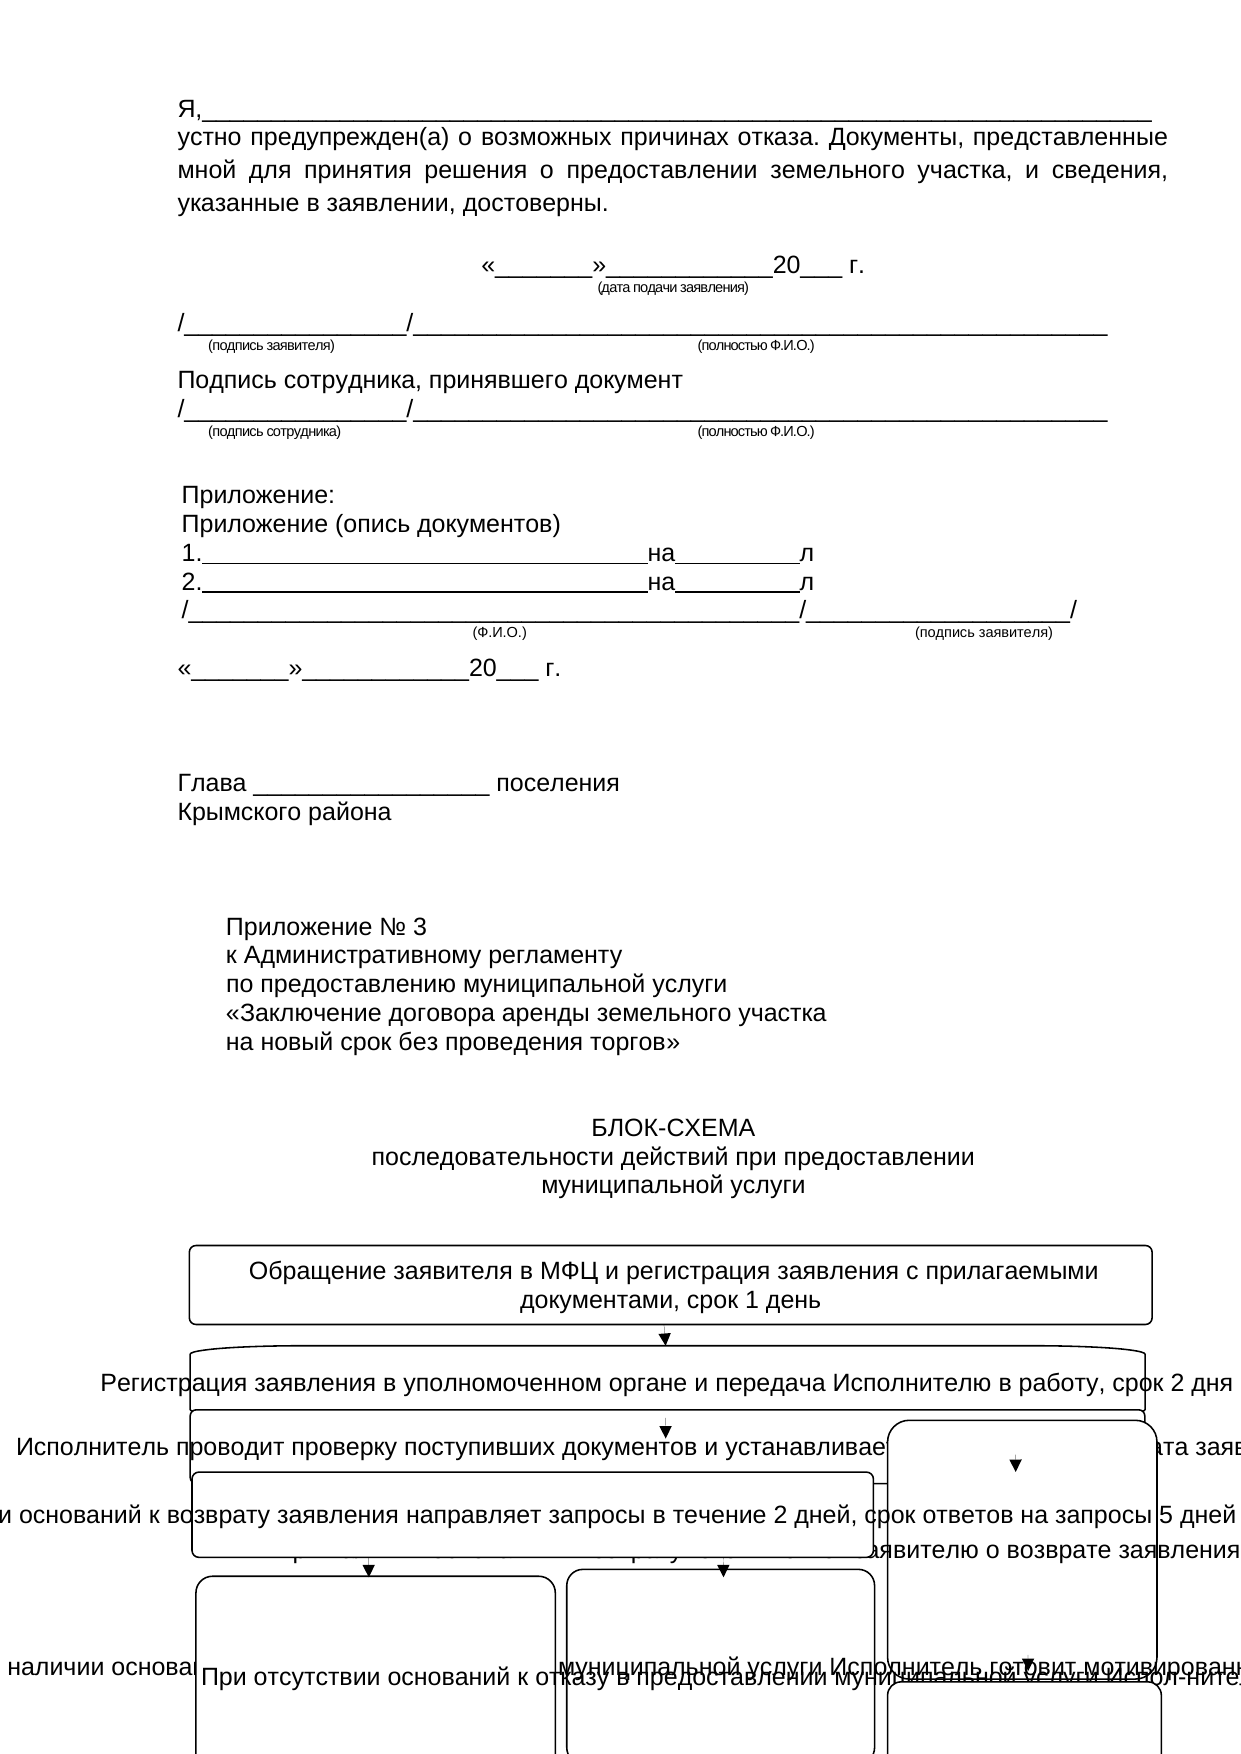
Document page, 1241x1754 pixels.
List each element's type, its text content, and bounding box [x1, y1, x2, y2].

text «Заключение договора аренды земельного участка [177, 998, 1169, 1026]
text «_______»____________20___ г. [177, 653, 1169, 681]
text к Административному регламенту [177, 940, 1169, 969]
text (подпись заявителя) (полностью Ф.И.О.) [177, 336, 1169, 365]
text последовательности действий при предоставлении [177, 1141, 1169, 1170]
text 1. на л [181, 538, 1169, 566]
text (подпись сотрудника) (полностью Ф.И.О.) [177, 423, 1169, 451]
text Глава _________________ поселения [177, 768, 1169, 796]
text на новый срок без проведения торгов» [177, 1026, 1169, 1055]
text Крымского района [177, 796, 1169, 825]
text (дата подачи заявления) [177, 279, 1169, 308]
text /________________/__________________________________________________ [177, 308, 1169, 336]
text Приложение (опись документов) [181, 509, 1169, 538]
text «_______»____________20___ г. [177, 250, 1169, 279]
text Приложение: [181, 480, 1169, 509]
text по предоставлению муниципальной услуги [177, 969, 1169, 998]
text 2. на л [181, 566, 1169, 595]
text /____________________________________________/___________________/ [181, 595, 1169, 624]
text муниципальной услуги [177, 1170, 1169, 1199]
text Блок-схема [177, 1113, 1169, 1141]
text устно предупрежден(а) о возможных причинах отказа. Документы, представленные мной для принятия решения о предоставлении земельного участка, и сведения, указанные в заявлении, достоверны. [177, 122, 1169, 217]
text Приложение № 3 [177, 911, 1169, 940]
text (Ф.И.О.) (подпись заявителя) [181, 624, 1169, 653]
text Я, [177, 94, 1169, 122]
text Подпись сотрудника, принявшего документ /________________/__________________________________________________ [177, 365, 1169, 423]
